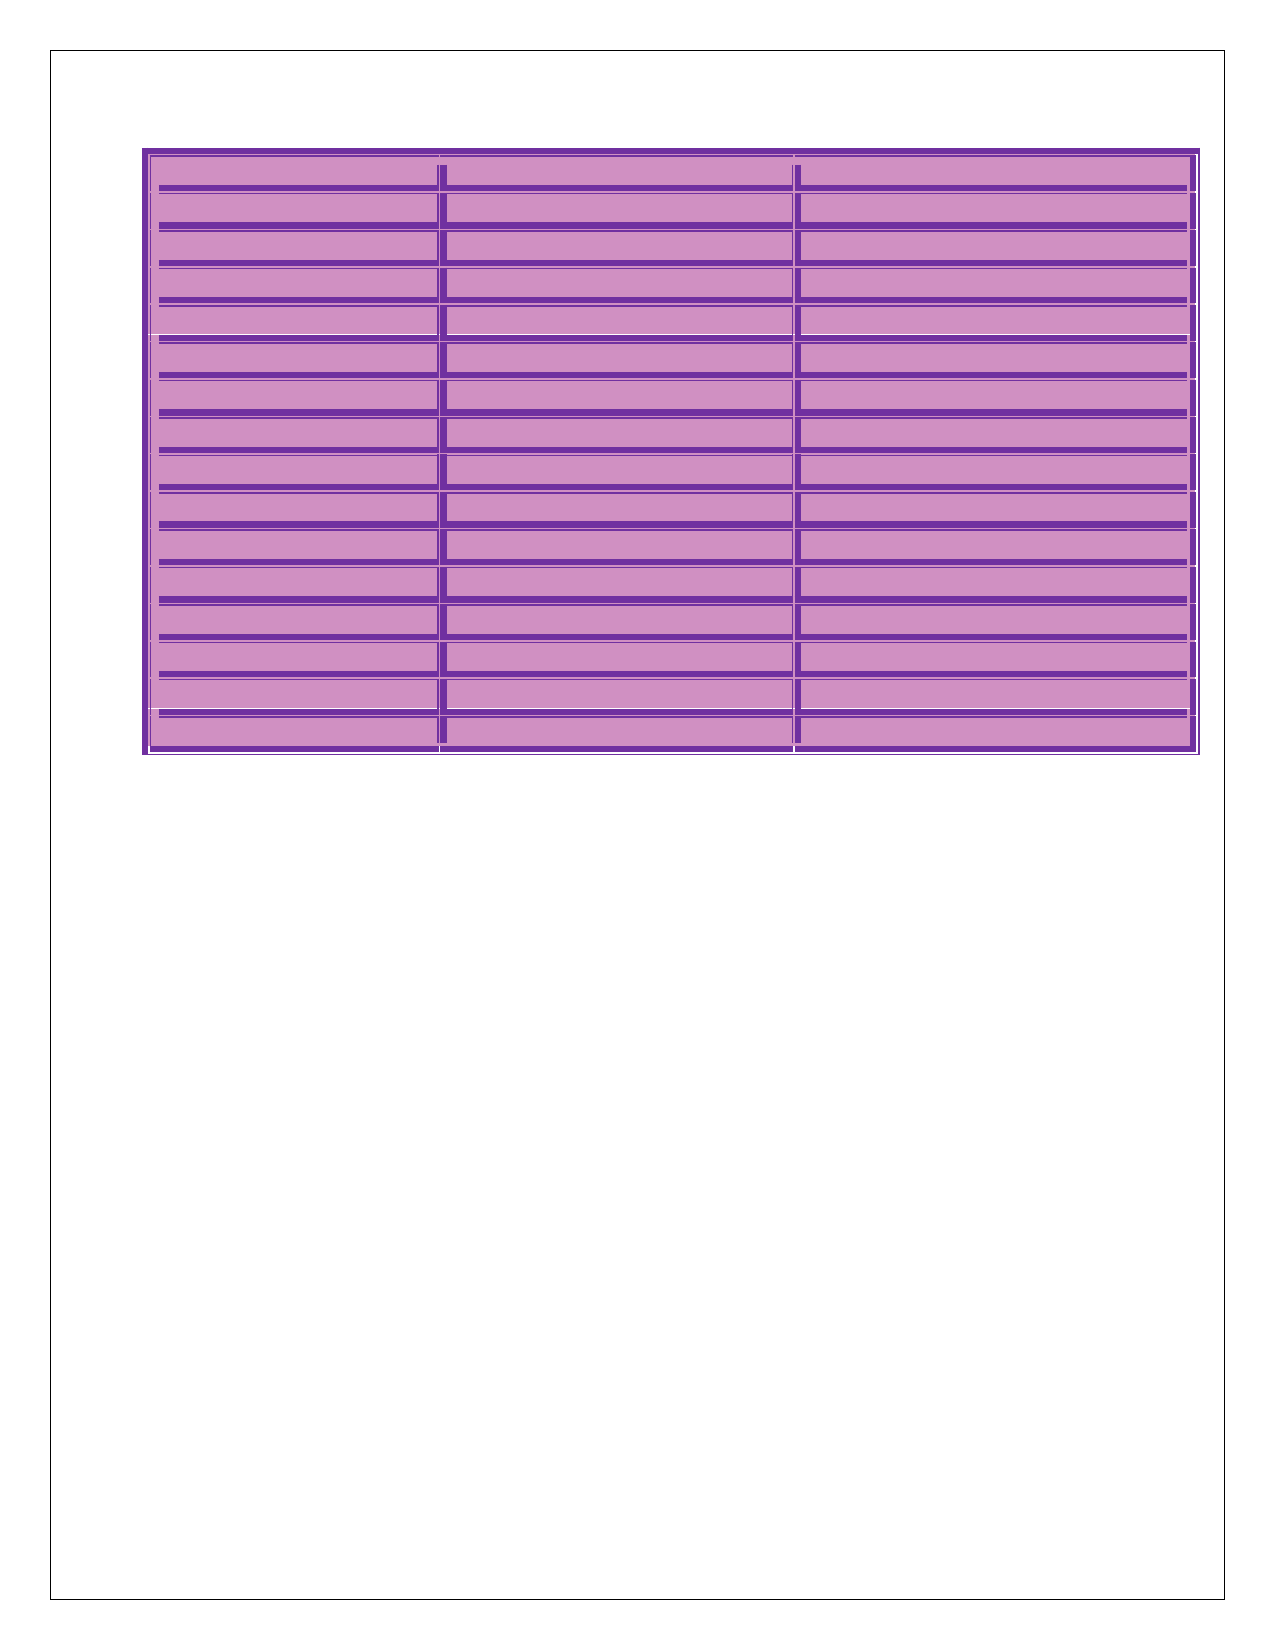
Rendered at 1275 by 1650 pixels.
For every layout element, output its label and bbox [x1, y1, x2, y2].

table_cell [447, 307, 792, 334]
table_cell [148, 154, 442, 185]
table_cell [796, 671, 1195, 708]
table_cell [148, 559, 442, 596]
table_cell [148, 521, 442, 559]
table_cell [447, 494, 792, 521]
table_cell [442, 709, 796, 746]
table_cell [447, 269, 792, 297]
table_cell [447, 232, 792, 260]
table_cell [148, 185, 442, 222]
table_cell [148, 260, 442, 297]
table_cell [796, 157, 1190, 185]
table_cell [796, 260, 1195, 297]
table_cell [796, 484, 1195, 521]
table_cell [447, 643, 792, 671]
table_cell [447, 531, 792, 559]
table_cell [442, 154, 796, 185]
table_cell [796, 297, 1195, 334]
table_cell [148, 484, 442, 521]
table_cell [148, 372, 442, 409]
table_cell [148, 297, 442, 334]
table_cell [447, 568, 792, 596]
table_cell [796, 372, 1195, 409]
table_cell [796, 634, 1195, 671]
table_cell [447, 194, 792, 222]
table_cell [796, 447, 1195, 484]
table_cell [148, 447, 442, 484]
table_cell [148, 596, 442, 634]
table_cell [447, 680, 792, 708]
table_cell [148, 634, 442, 671]
table_cell [148, 222, 442, 260]
table_cell [148, 709, 442, 746]
table_cell [447, 456, 792, 484]
table_cell [796, 409, 1195, 447]
table_cell [796, 222, 1195, 260]
table_cell [148, 671, 442, 708]
table_cell [447, 419, 792, 447]
table_cell [447, 381, 792, 409]
table_cell [796, 185, 1195, 222]
table_cell [447, 606, 792, 634]
table_cell [148, 409, 442, 447]
table_cell [447, 344, 792, 372]
table_cell [796, 521, 1195, 559]
table_cell [148, 335, 442, 372]
table_cell [796, 559, 1195, 596]
table_cell [796, 709, 1195, 746]
table_cell [796, 335, 1195, 372]
table_cell [796, 596, 1195, 634]
